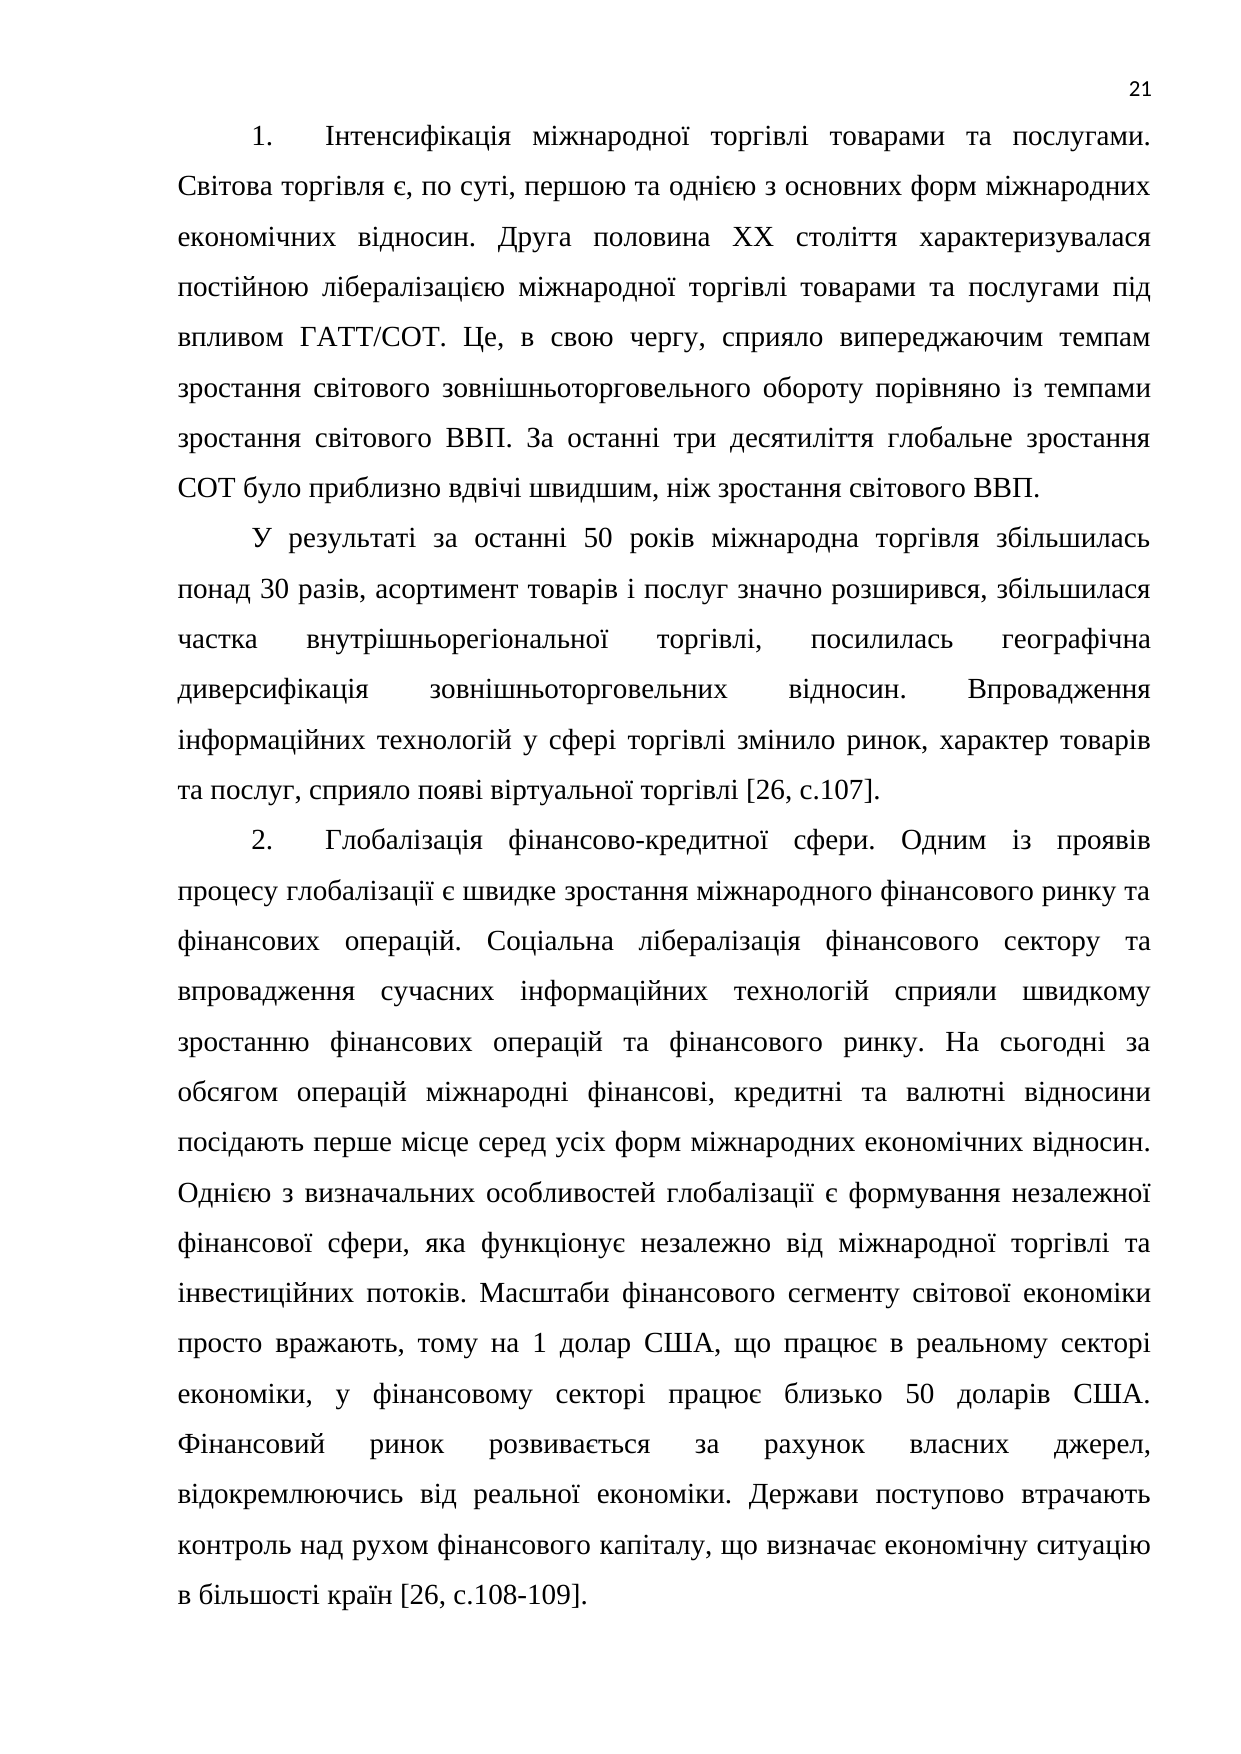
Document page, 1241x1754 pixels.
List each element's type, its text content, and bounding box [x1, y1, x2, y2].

list У результаті за останні 50 років міжнародна торгівля збільшилась понад 30 разів, асортимент товарів і послуг значно розширився, збільшилася частка внутрішньорегіональної торгівлі, посилилась географічна диверсифікація зовнішньоторговельних відносин. Впровадження інформаційних технологій у сфері торгівлі змінило ринок, характер товарів та послуг, сприяло появі віртуальної торгівлі [26, с.107]. [177, 521, 1152, 806]
list Інтенсифікація міжнародної торгівлі товарами та послугами. Світова торгівля є, по суті, першою та однією з основних форм міжнародних економічних відносин. Друга половина ХХ століття характеризувалася постійною лібералізацією міжнародної торгівлі товарами та послугами під впливом ГАТТ/СОТ. Це, в свою чергу, сприяло випереджаючим темпам зростання світового зовнішньоторговельного обороту порівняно із темпами зростання світового ВВП. За останні три десятиліття глобальне зростання СОТ було приблизно вдвічі швидшим, ніж зростання світового ВВП. [177, 118, 1152, 504]
list Глобалізація фінансово-кредитної сфери. Одним із проявів процесу глобалізації є швидке зростання міжнародного фінансового ринку та фінансових операцій. Соціальна лібералізація фінансового сектору та впровадження сучасних інформаційних технологій сприяли швидкому зростанню фінансових операцій та фінансового ринку. На сьогодні за обсягом операцій міжнародні фінансові, кредитні та валютні відносини посідають перше місце серед усіх форм міжнародних економічних відносин. Однією з визначальних особливостей глобалізації є формування незалежної фінансової сфери, яка функціонує незалежно від міжнародної торгівлі та інвестиційних потоків. Масштаби фінансового сегменту світової економіки просто вражають, тому на 1 долар США, що працює в реальному секторі економіки, у фінансовому секторі працює близько 50 доларів США. Фінансовий ринок розвивається за рахунок власних джерел, відокремлюючись від реальної економіки. Держави поступово втрачають контроль над рухом фінансового капіталу, що визначає економічну ситуацію в більшості країн [26, с.108-109]. [177, 822, 1152, 1611]
